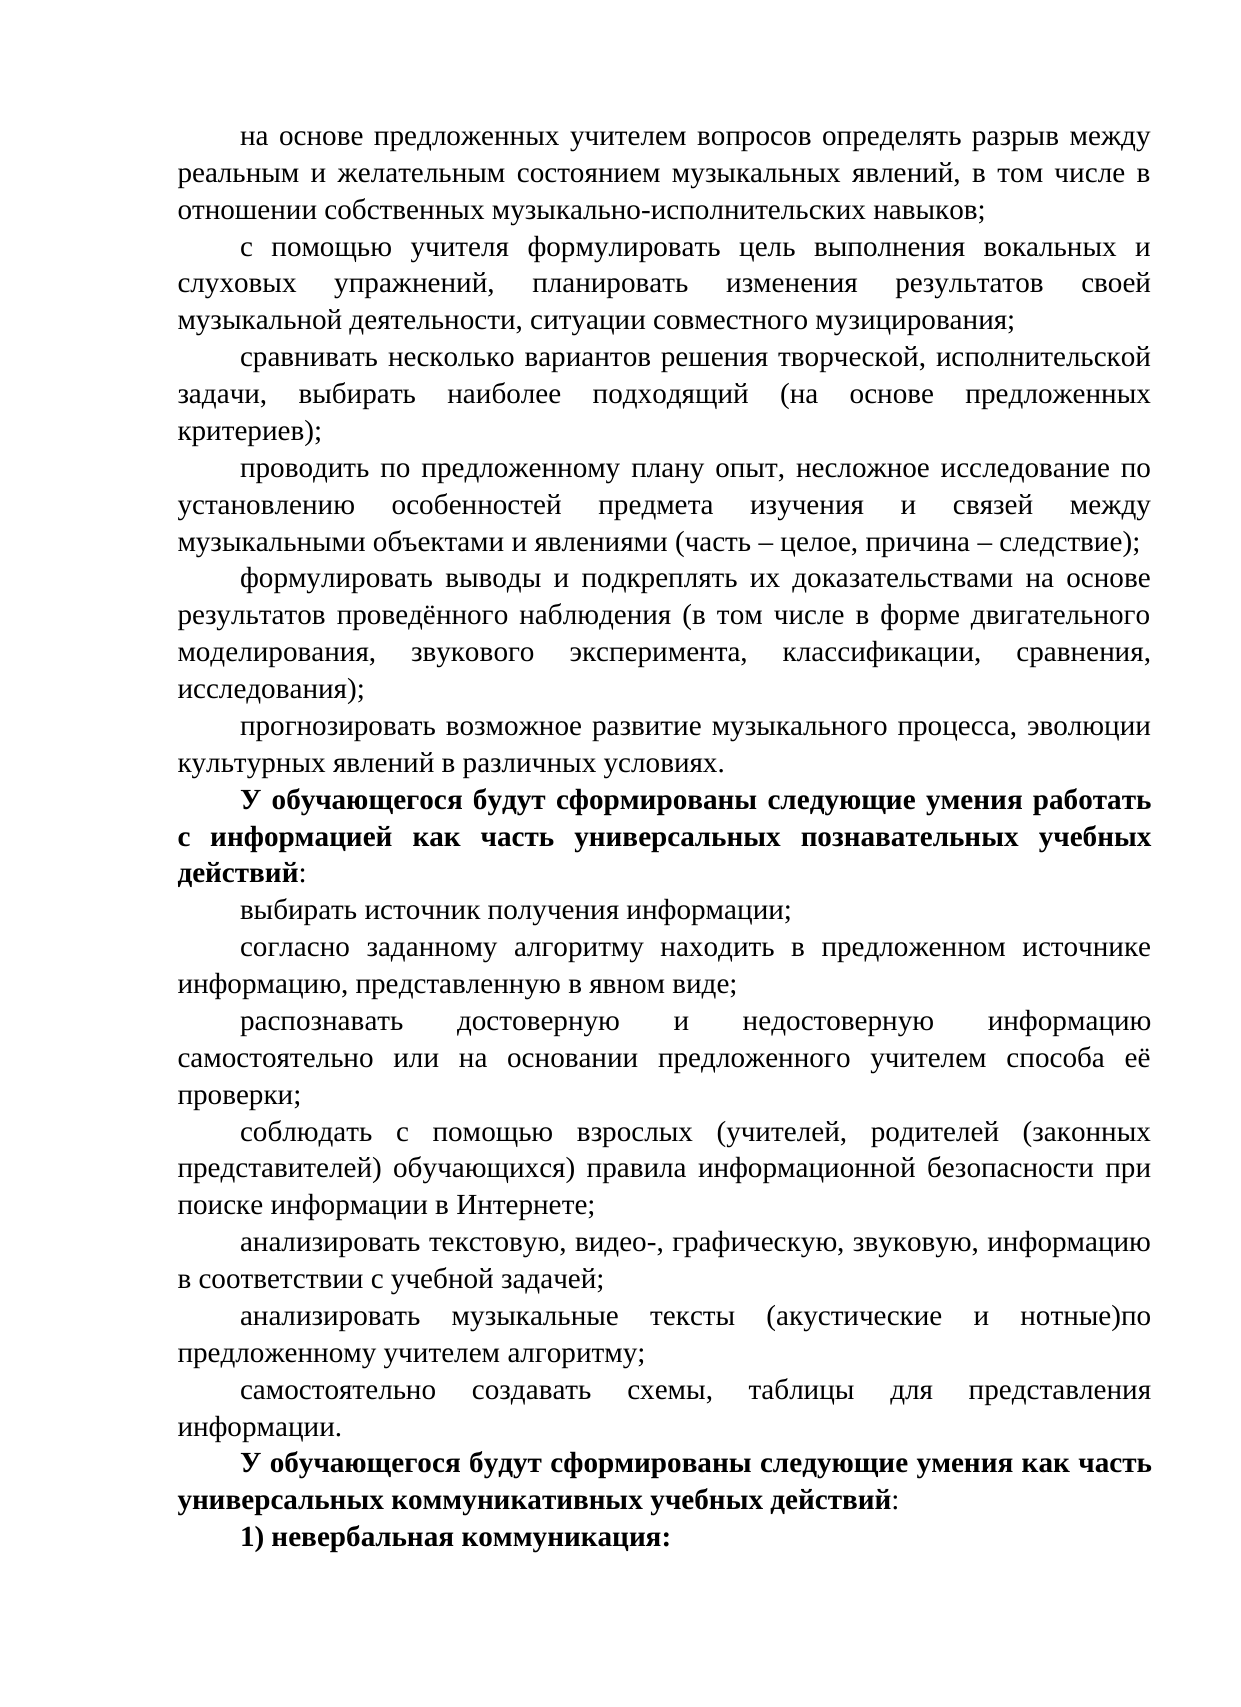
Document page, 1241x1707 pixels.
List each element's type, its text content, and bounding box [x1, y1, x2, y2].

text с помощью учителя формулировать цель выполнения вокальных и слуховых упражнений, планировать изменения результатов своей музыкальной деятельности, ситуации совместного музицирования; [177, 229, 1152, 336]
text согласно заданному алгоритму находить в предложенном источнике информацию, представленную в явном виде; [177, 929, 1152, 1000]
text анализировать текстовую, видео-, графическую, звуковую, информацию в соответствии с учебной задачей; [177, 1224, 1152, 1295]
text распознавать достоверную и недостоверную информацию самостоятельно или на основании предложенного учителем способа её проверки; [177, 1003, 1152, 1110]
text У обучающегося будут сформированы следующие умения работать с информацией как часть универсальных познавательных учебных действий: [177, 782, 1152, 889]
text на основе предложенных учителем вопросов определять разрыв между реальным и желательным состоянием музыкальных явлений, в том числе в отношении собственных музыкально-исполнительских навыков; [177, 118, 1152, 225]
text прогнозировать возможное развитие музыкального процесса, эволюции культурных явлений в различных условиях. [177, 708, 1152, 778]
text выбирать источник получения информации; [177, 892, 1152, 926]
text формулировать выводы и подкреплять их доказательствами на основе результатов проведённого наблюдения (в том числе в форме двигательного моделирования, звукового эксперимента, классификации, сравнения, исследования); [177, 561, 1152, 705]
text анализировать музыкальные тексты (акустические и нотные)по предложенному учителем алгоритму; [177, 1298, 1152, 1368]
text сравнивать несколько вариантов решения творческой, исполнительской задачи, выбирать наиболее подходящий (на основе предложенных критериев); [177, 339, 1152, 447]
text 1) невербальная коммуникация: [177, 1519, 1152, 1553]
text соблюдать с помощью взрослых (учителей, родителей (законных представителей) обучающихся) правила информационной безопасности при поиске информации в Интернете; [177, 1114, 1152, 1221]
text У обучающегося будут сформированы следующие умения как часть универсальных коммуникативных учебных действий: [177, 1446, 1152, 1516]
text самостоятельно создавать схемы, таблицы для представления информации. [177, 1372, 1152, 1442]
text проводить по предложенному плану опыт, несложное исследование по установлению особенностей предмета изучения и связей между музыкальными объектами и явлениями (часть – целое, причина – следствие); [177, 450, 1152, 557]
